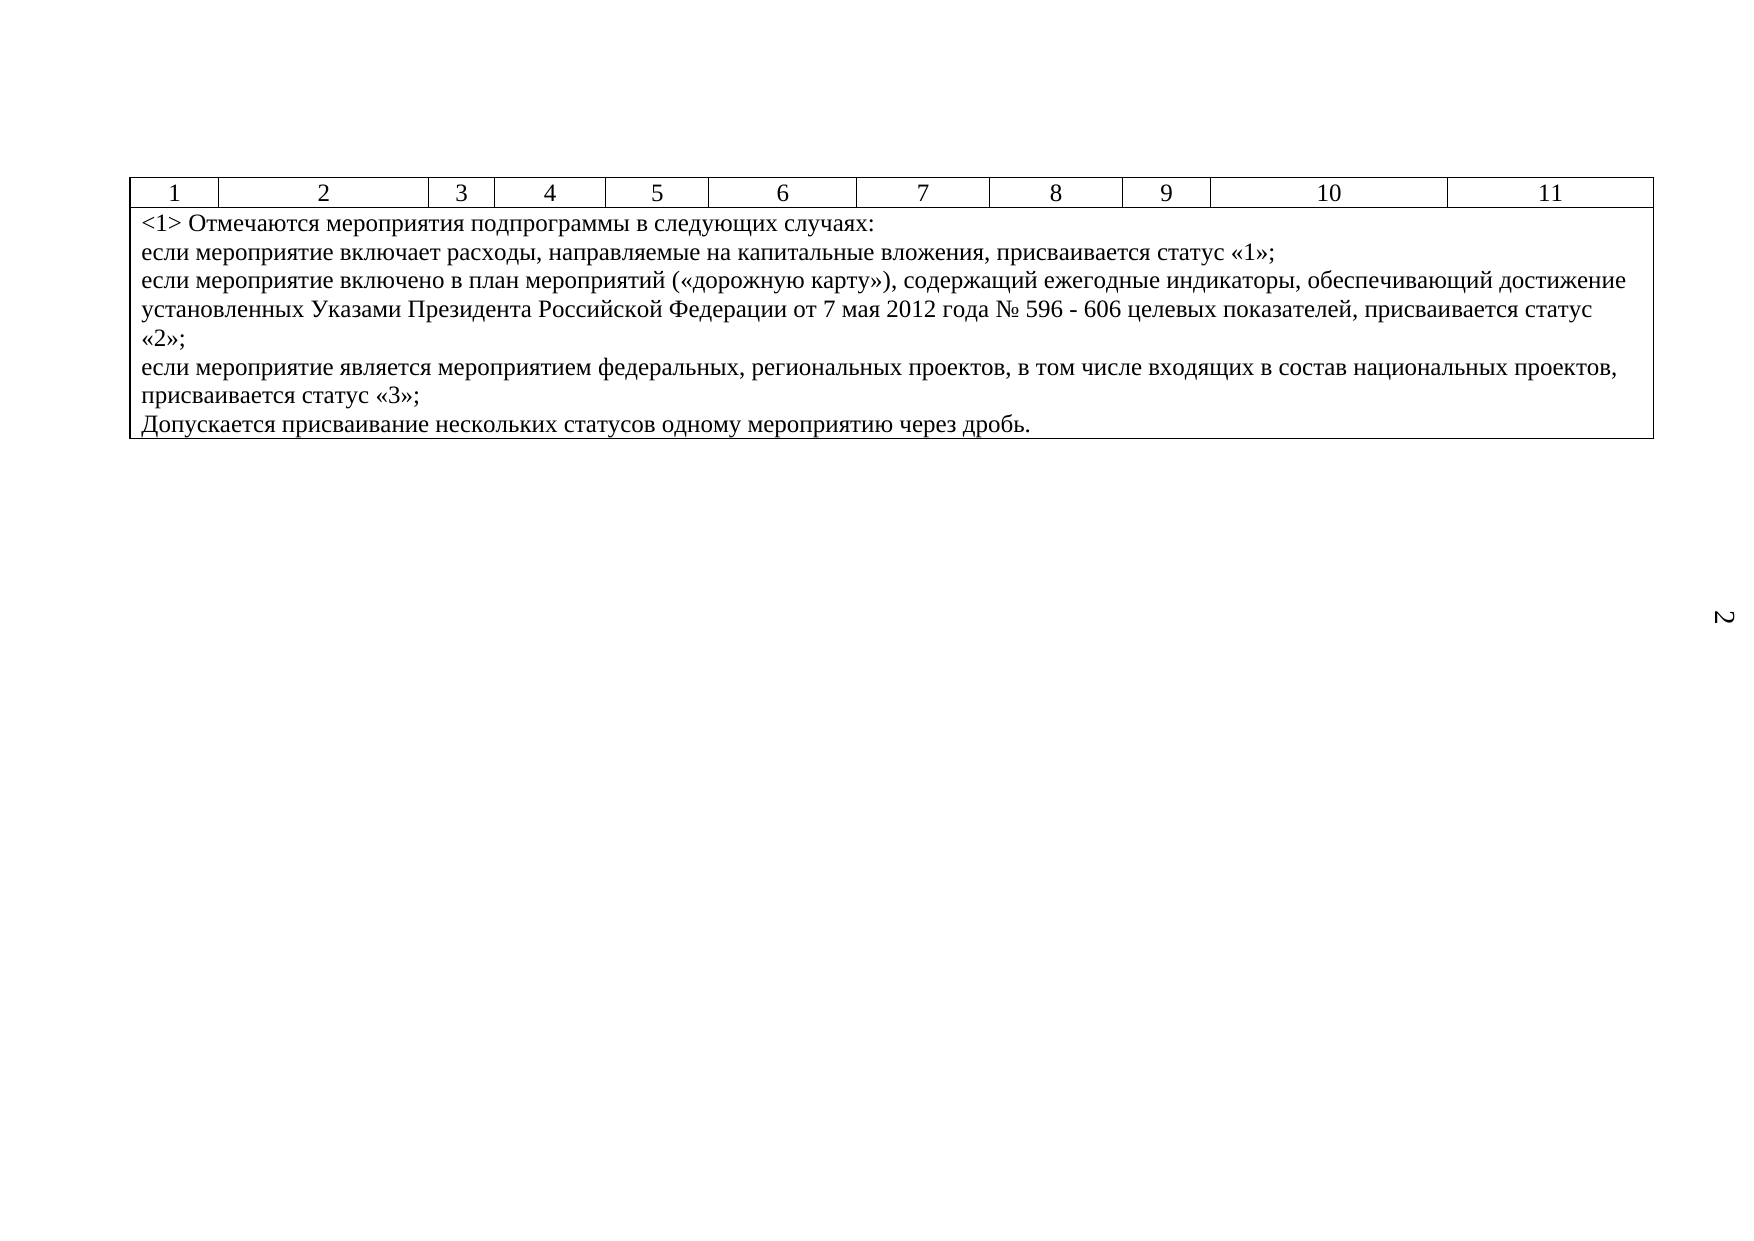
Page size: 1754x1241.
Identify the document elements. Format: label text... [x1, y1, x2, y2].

table_header 4 [495, 178, 605, 207]
table_header 9 [1123, 178, 1210, 207]
table_header 3 [429, 178, 494, 207]
table_header 2 [219, 178, 428, 207]
table_header 6 [709, 178, 856, 207]
table_header 8 [990, 178, 1122, 207]
table_header 1 [131, 178, 218, 207]
table_header 7 [857, 178, 989, 207]
table_header 10 [1211, 178, 1447, 207]
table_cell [131, 208, 1653, 438]
table_header 11 [1448, 178, 1653, 207]
table_header 5 [606, 178, 708, 207]
